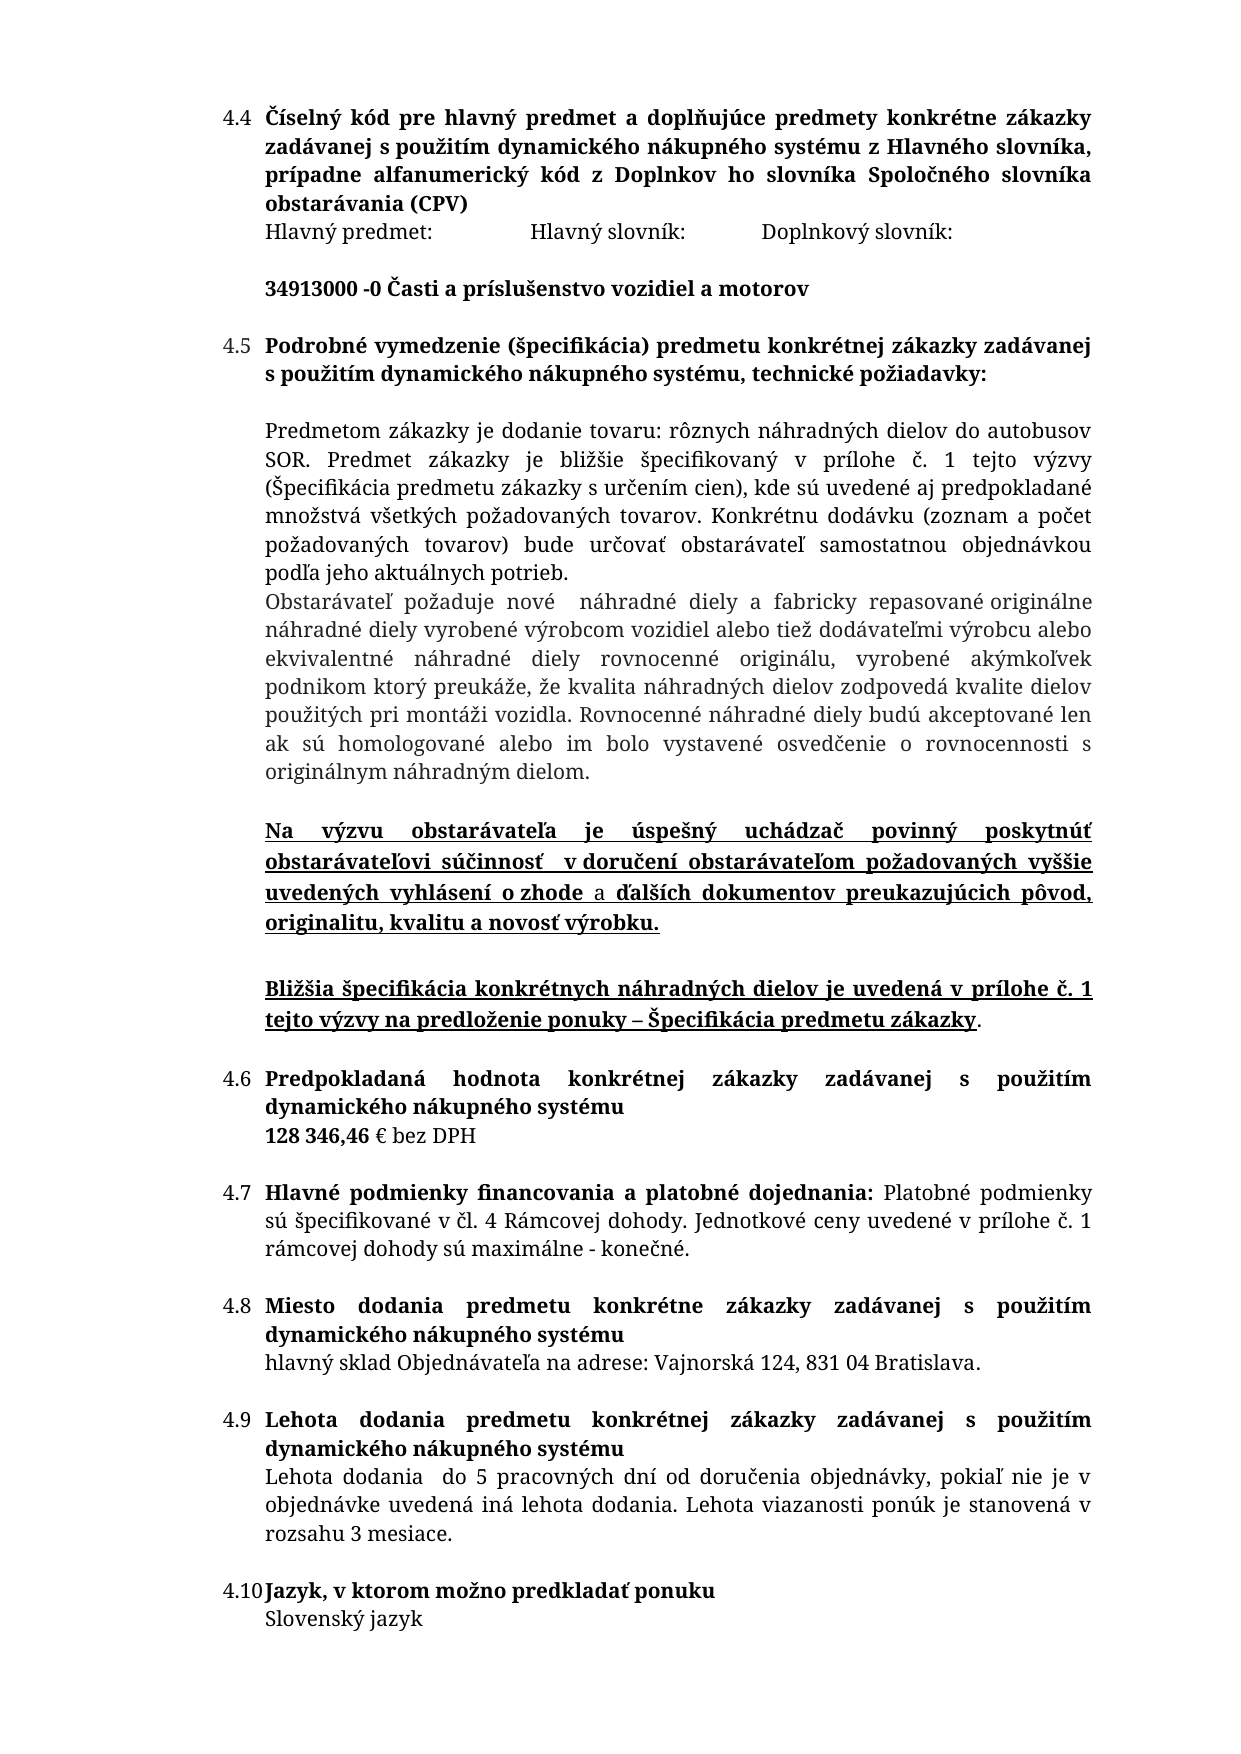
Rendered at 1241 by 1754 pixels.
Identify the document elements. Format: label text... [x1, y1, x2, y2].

list Na výzvu obstarávateľa je úspešný uchádzač povinný poskytnúť obstarávateľovi súčinnosť v doručení obstarávateľom požadovaných vyššie uvedených vyhlásení o zhode a ďalších dokumentov preukazujúcich pôvod, originalitu, kvalitu a novosť výrobku. [265, 817, 1093, 871]
list Hlavný predmet: Hlavný slovník: Doplnkový slovník: [265, 217, 1093, 246]
list Obstarávateľ požaduje nové náhradné diely a fabricky repasované originálne náhradné diely vyrobené výrobcom vozidiel alebo tiež dodávateľmi výrobcu alebo ekvivalentné náhradné diely rovnocenné originálu, vyrobené akýmkoľvek podnikom ktorý preukáže, že kvalita náhradných dielov zodpovedá kvalite dielov použitých pri montáži vozidla. Rovnocenné náhradné diely budú akceptované len ak sú homologované alebo im bolo vystavené osvedčenie o rovnocennosti s originálnym náhradným dielom. [265, 587, 1093, 786]
list Lehota dodania predmetu konkrétnej zákazky zadávanej s použitím dynamického nákupného systému [223, 1405, 1093, 1462]
list Slovenský jazyk [265, 1604, 1093, 1633]
list Bližšia špecifikácia konkrétnych náhradných dielov je uvedená v prílohe č. 1 tejto výzvy na predloženie ponuky – Špecifikácia predmetu zákazky. [265, 1000, 1093, 1033]
list Podrobné vymedzenie (špecifikácia) predmetu konkrétnej zákazky zadávanej s použitím dynamického nákupného systému, technické požiadavky: [223, 331, 1093, 388]
list Hlavné podmienky financovania a platobné dojednania: Platobné podmienky sú špecifikované v čl. 4 Rámcovej dohody. Jednotkové ceny uvedené v prílohe č. 1 rámcovej dohody sú maximálne - konečné. [223, 1178, 1093, 1263]
list Jazyk, v ktorom možno predkladať ponuku [223, 1576, 1093, 1604]
list Na výzvu obstarávateľa je úspešný uchádzač povinný poskytnúť obstarávateľovi súčinnosť v doručení obstarávateľom požadovaných vyššie uvedených vyhlásení o zhode a ďalších dokumentov preukazujúcich pôvod, originalitu, kvalitu a novosť výrobku. [265, 873, 1093, 902]
list Číselný kód pre hlavný predmet a doplňujúce predmety konkrétne zákazky zadávanej s použitím dynamického nákupného systému z Hlavného slovníka, prípadne alfanumerický kód z Doplnkov ho slovníka Spoločného slovníka obstarávania (CPV) [223, 103, 1093, 217]
list Predpokladaná hodnota konkrétnej zákazky zadávanej s použitím dynamického nákupného systému [223, 1064, 1093, 1121]
list Na výzvu obstarávateľa je úspešný uchádzač povinný poskytnúť obstarávateľovi súčinnosť v doručení obstarávateľom požadovaných vyššie uvedených vyhlásení o zhode a ďalších dokumentov preukazujúcich pôvod, originalitu, kvalitu a novosť výrobku. [265, 903, 1093, 937]
list hlavný sklad Objednávateľa na adrese: Vajnorská 124, 831 04 Bratislava. [265, 1348, 1093, 1377]
list Bližšia špecifikácia konkrétnych náhradných dielov je uvedená v prílohe č. 1 tejto výzvy na predloženie ponuky – Špecifikácia predmetu zákazky. [265, 974, 1093, 998]
list Miesto dodania predmetu konkrétne zákazky zadávanej s použitím dynamického nákupného systému [223, 1291, 1093, 1348]
list 128 346,46 € bez DPH [265, 1121, 1093, 1149]
list 34913000 -0 Časti a príslušenstvo vozidiel a motorov [265, 274, 1093, 302]
list Predmetom zákazky je dodanie tovaru: rôznych náhradných dielov do autobusov SOR. Predmet zákazky je bližšie špecifikovaný v prílohe č. 1 tejto výzvy (Špecifikácia predmetu zákazky s určením cien), kde sú uvedené aj predpokladané množstvá všetkých požadovaných tovarov. Konkrétnu dodávku (zoznam a počet požadovaných tovarov) bude určovať obstarávateľ samostatnou objednávkou podľa jeho aktuálnych potrieb. [265, 416, 1093, 587]
list Lehota dodania do 5 pracovných dní od doručenia objednávky, pokiaľ nie je v objednávke uvedená iná lehota dodania. Lehota viazanosti ponúk je stanovená v rozsahu 3 mesiace. [265, 1462, 1093, 1547]
